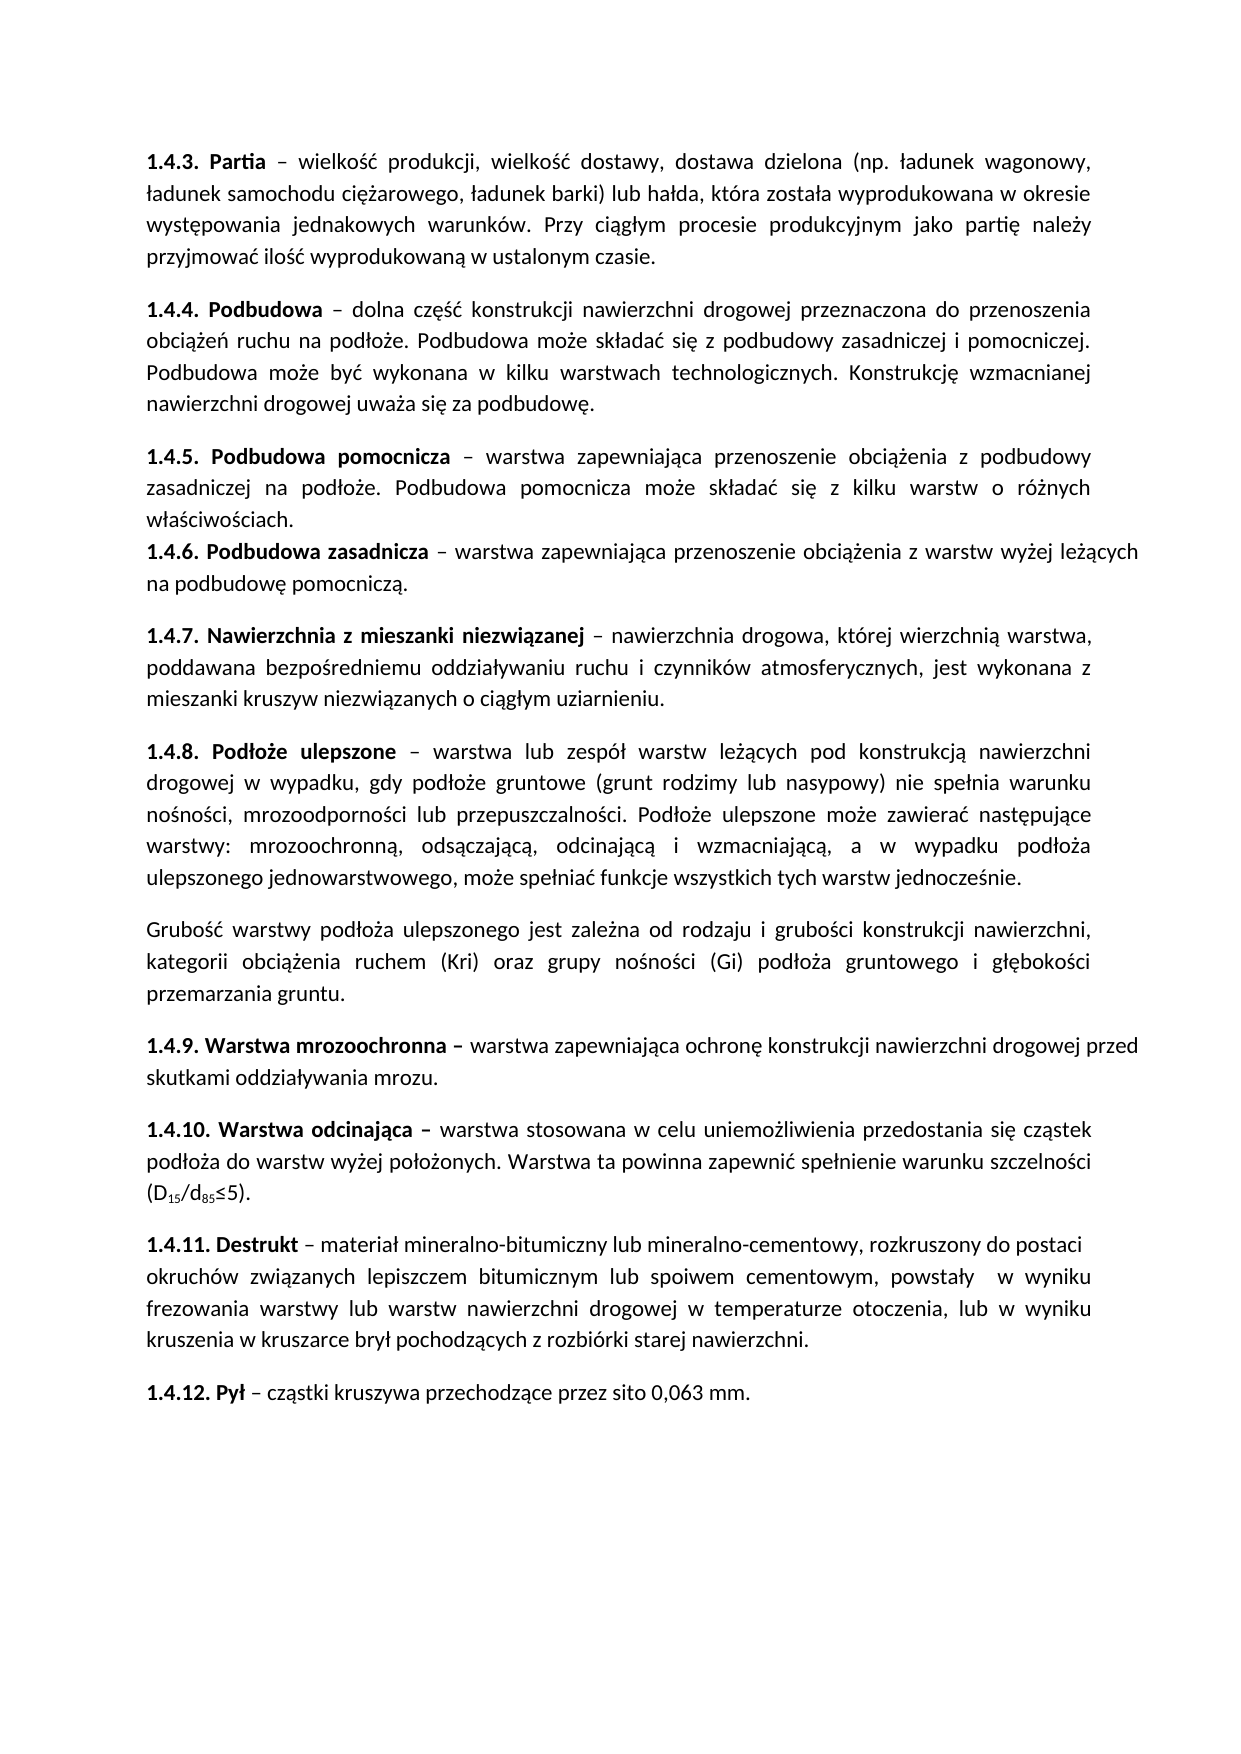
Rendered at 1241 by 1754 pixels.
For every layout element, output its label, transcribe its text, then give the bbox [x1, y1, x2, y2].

text 1.4.4. Podbudowa – dolna część konstrukcji nawierzchni drogowej przeznaczona do przenoszenia obciążeń ruchu na podłoże. Podbudowa może składać się z podbudowy zasadniczej i pomocniczej. Podbudowa może być wykonana w kilku warstwach technologicznych. Konstrukcję wzmacnianej nawierzchni drogowej uważa się za podbudowę. [146, 295, 1093, 417]
text okruchów związanych lepiszczem bitumicznym lub spoiwem cementowym, powstały w wyniku frezowania warstwy lub warstw nawierzchni drogowej w temperaturze otoczenia, lub w wyniku kruszenia w kruszarce brył pochodzących z rozbiórki starej nawierzchni. [146, 1262, 1093, 1353]
text 1.4.11. Destrukt – materiał mineralno-bitumiczny lub mineralno-cementowy, rozkruszony do postaci [146, 1230, 1140, 1258]
text Grubość warstwy podłoża ulepszonego jest zależna od rodzaju i grubości konstrukcji nawierzchni, kategorii obciążenia ruchem (Kri) oraz grupy nośności (Gi) podłoża gruntowego i głębokości przemarzania gruntu. [146, 916, 1092, 1007]
text 1.4.9. Warstwa mrozoochronna – warstwa zapewniająca ochronę konstrukcji nawierzchni drogowej przed skutkami oddziaływania mrozu. [146, 1031, 1140, 1091]
text 1.4.3. Partia – wielkość produkcji, wielkość dostawy, dostawa dzielona (np. ładunek wagonowy, ładunek samochodu ciężarowego, ładunek barki) lub hałda, która została wyprodukowana w okresie występowania jednakowych warunków. Przy ciągłym procesie produkcyjnym jako partię należy przyjmować ilość wyprodukowaną w ustalonym czasie. [146, 147, 1093, 270]
text 1.4.6. Podbudowa zasadnicza – warstwa zapewniająca przenoszenie obciążenia z warstw wyżej leżących na podbudowę pomocniczą. [146, 537, 1140, 597]
text 1.4.5. Podbudowa pomocnicza – warstwa zapewniająca przenoszenie obciążenia z podbudowy zasadniczej na podłoże. Podbudowa pomocnicza może składać się z kilku warstw o różnych właściwościach. [146, 442, 1093, 533]
text 1.4.10. Warstwa odcinająca – warstwa stosowana w celu uniemożliwienia przedostania się cząstek podłoża do warstw wyżej położonych. Warstwa ta powinna zapewnić spełnienie warunku szczelności (D15/d85≤5). [146, 1115, 1093, 1206]
text 1.4.8. Podłoże ulepszone – warstwa lub zespół warstw leżących pod konstrukcją nawierzchni drogowej w wypadku, gdy podłoże gruntowe (grunt rodzimy lub nasypowy) nie spełnia warunku nośności, mrozoodporności lub przepuszczalności. Podłoże ulepszone może zawierać następujące warstwy: mrozoochronną, odsączającą, odcinającą i wzmacniającą, a w wypadku podłoża ulepszonego jednowarstwowego, może spełniać funkcje wszystkich tych warstw jednocześnie. [146, 737, 1093, 891]
text 1.4.12. Pył – cząstki kruszywa przechodzące przez sito 0,063 mm. [146, 1378, 1140, 1406]
text 1.4.7. Nawierzchnia z mieszanki niezwiązanej – nawierzchnia drogowa, której wierzchnią warstwa, poddawana bezpośredniemu oddziaływaniu ruchu i czynników atmosferycznych, jest wykonana z mieszanki kruszyw niezwiązanych o ciągłym uziarnieniu. [146, 621, 1093, 712]
